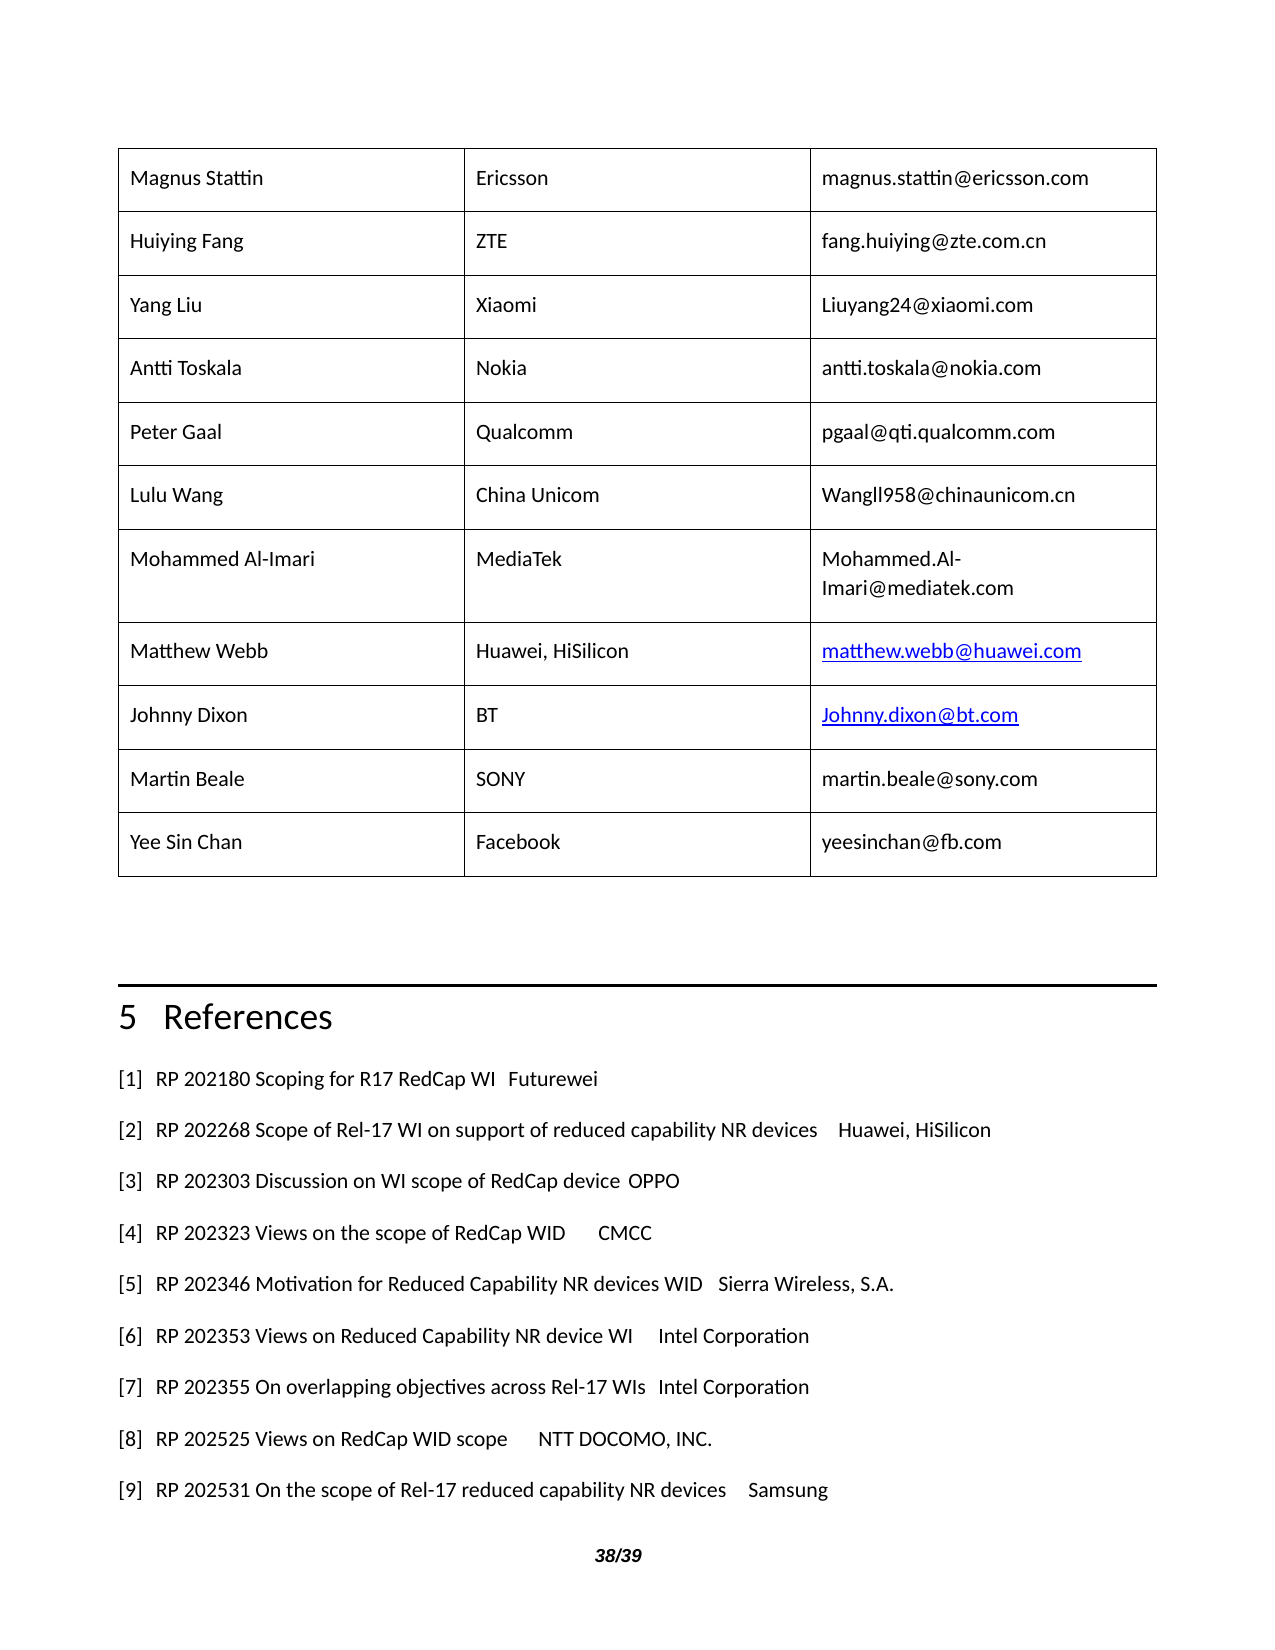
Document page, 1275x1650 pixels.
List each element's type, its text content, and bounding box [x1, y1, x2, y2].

table_cell Yang Liu [119, 276, 464, 338]
table_cell Johnny.dixon@bt.com [811, 686, 1156, 749]
subtitle References [118, 987, 1157, 1039]
table_cell martin.beale@sony.com [811, 750, 1156, 812]
list RP 202353 Views on Reduced Capability NR device WI Intel Corporation [118, 1322, 1157, 1349]
table_cell Peter Gaal [119, 403, 464, 465]
table_cell Martin Beale [119, 750, 464, 812]
list RP 202525 Views on RedCap WID scope NTT DOCOMO, INC. [118, 1425, 1157, 1452]
table_cell magnus.stattin@ericsson.com [811, 149, 1156, 211]
table_cell pgaal@qti.qualcomm.com [811, 403, 1156, 465]
table_cell BT [465, 686, 810, 749]
table_cell Liuyang24@xiaomi.com [811, 276, 1156, 338]
table_cell Johnny Dixon [119, 686, 464, 749]
table_cell Lulu Wang [119, 466, 464, 529]
table_cell antti.toskala@nokia.com [811, 339, 1156, 402]
table_cell China Unicom [465, 466, 810, 529]
table_cell matthew.webb@huawei.com [811, 623, 1156, 685]
table_cell Mohammed Al-Imari [119, 530, 464, 622]
table_cell Huawei, HiSilicon [465, 623, 810, 685]
table_cell Magnus Stattin [119, 149, 464, 211]
table_cell Mohammed.Al-Imari@mediatek.com [811, 530, 1156, 622]
table_cell Wangll958@chinaunicom.cn [811, 466, 1156, 529]
list RP 202531 On the scope of Rel-17 reduced capability NR devices Samsung [118, 1476, 1157, 1503]
table_cell yeesinchan@fb.com [811, 813, 1156, 876]
table_cell Facebook [465, 813, 810, 876]
table_cell Nokia [465, 339, 810, 402]
list RP 202180 Scoping for R17 RedCap WI Futurewei [118, 1065, 1157, 1091]
list RP 202323 Views on the scope of RedCap WID CMCC [118, 1219, 1157, 1246]
table_cell Qualcomm [465, 403, 810, 465]
list RP 202303 Discussion on WI scope of RedCap device OPPO [118, 1168, 1157, 1194]
table_cell ZTE [465, 212, 810, 275]
table_cell Matthew Webb [119, 623, 464, 685]
table_cell MediaTek [465, 530, 810, 622]
table_cell Xiaomi [465, 276, 810, 338]
table_cell fang.huiying@zte.com.cn [811, 212, 1156, 275]
list RP 202268 Scope of Rel-17 WI on support of reduced capability NR devices Huawei, HiSilicon [118, 1116, 1157, 1143]
table_cell Huiying Fang [119, 212, 464, 275]
table_cell Ericsson [465, 149, 810, 211]
table_cell Yee Sin Chan [119, 813, 464, 876]
table_cell Antti Toskala [119, 339, 464, 402]
list RP 202346 Motivation for Reduced Capability NR devices WID Sierra Wireless, S.A. [118, 1271, 1157, 1297]
table_cell SONY [465, 750, 810, 812]
list RP 202355 On overlapping objectives across Rel-17 WIs Intel Corporation [118, 1373, 1157, 1400]
